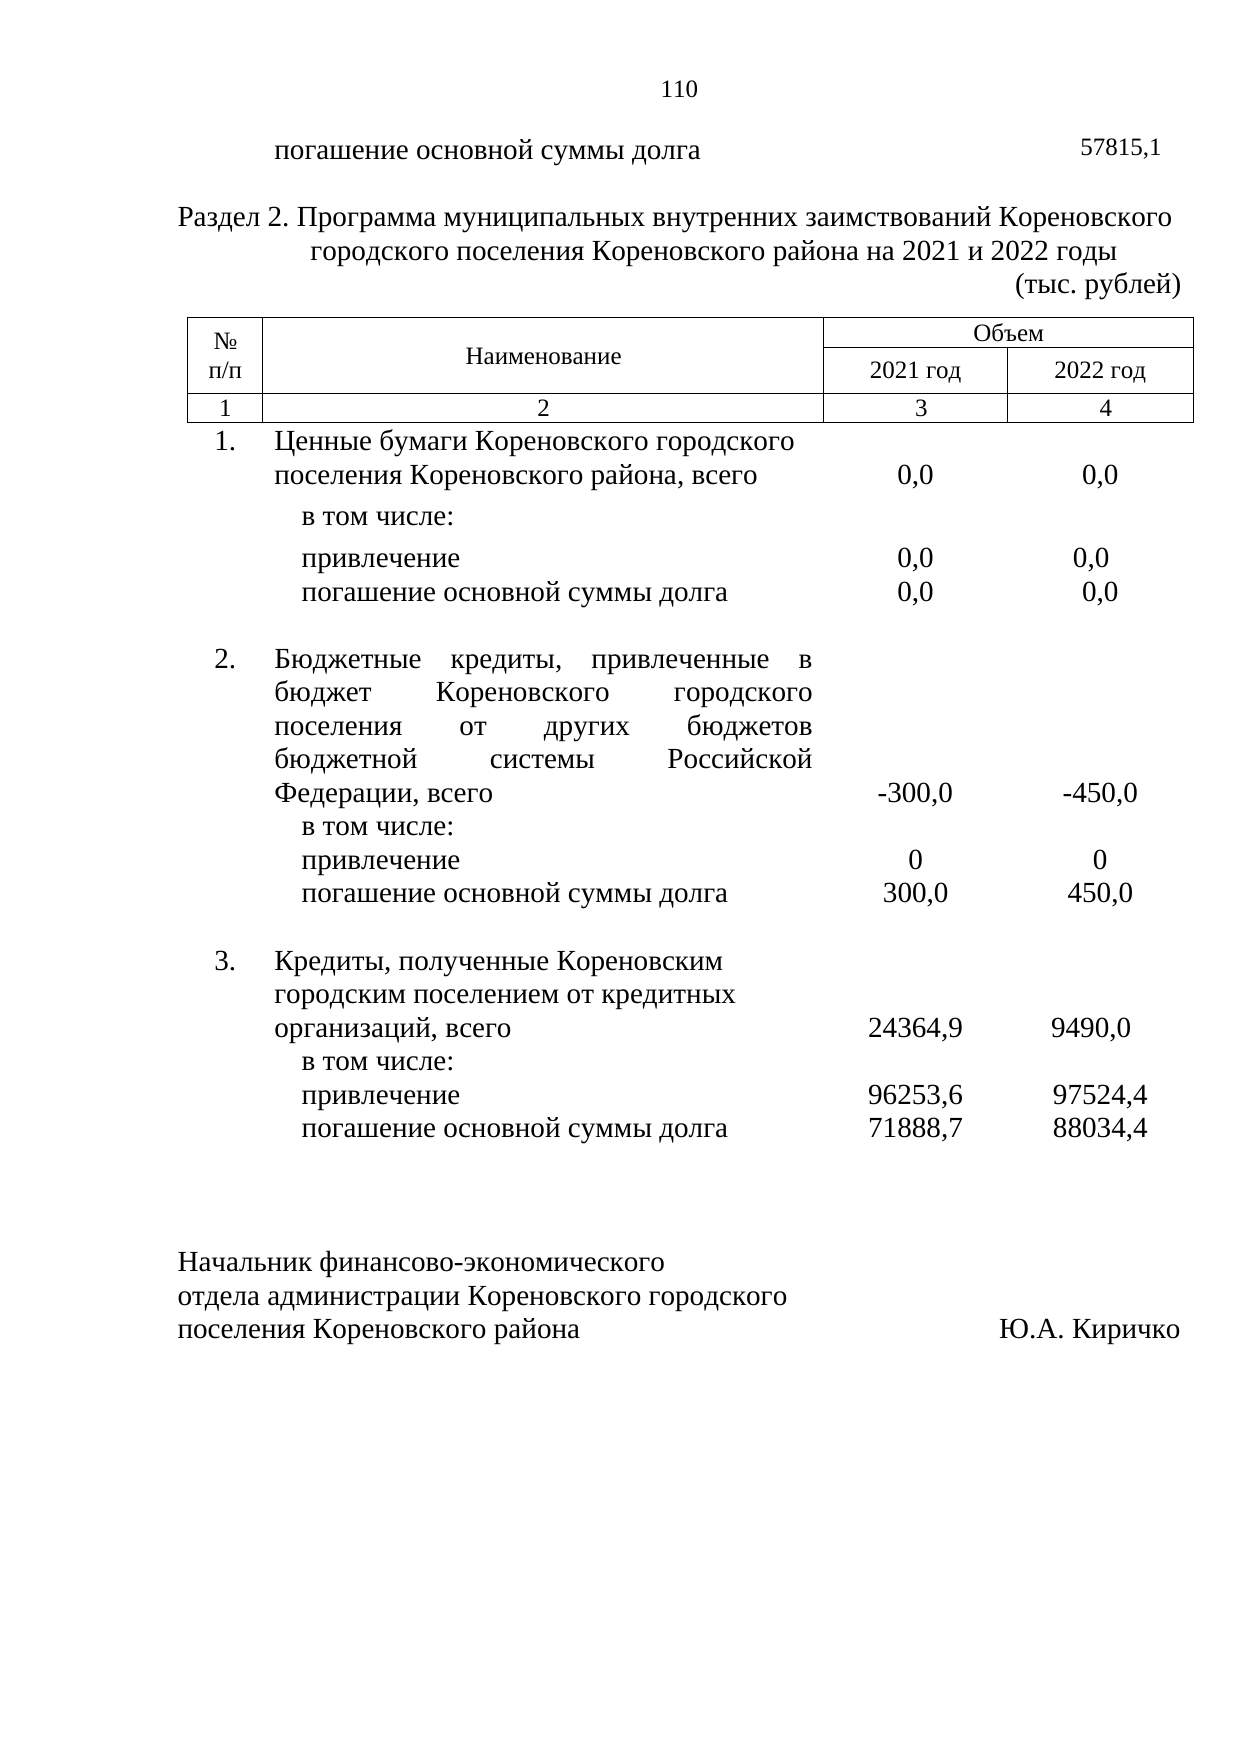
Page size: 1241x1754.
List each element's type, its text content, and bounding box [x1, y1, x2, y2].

text Начальник финансово-экономического [177, 1244, 1181, 1278]
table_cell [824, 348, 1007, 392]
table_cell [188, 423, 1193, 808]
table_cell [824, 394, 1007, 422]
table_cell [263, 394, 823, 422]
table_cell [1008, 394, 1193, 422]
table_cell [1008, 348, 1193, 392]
text поселения Кореновского района Ю.А. Киричко [177, 1312, 1181, 1345]
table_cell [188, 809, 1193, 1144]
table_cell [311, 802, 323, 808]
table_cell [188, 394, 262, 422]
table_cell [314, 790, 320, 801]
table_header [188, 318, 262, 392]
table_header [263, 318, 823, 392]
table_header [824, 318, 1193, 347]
text (тыс. рублей) [177, 267, 1181, 300]
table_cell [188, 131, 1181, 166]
text отдела администрации Кореновского городского [177, 1278, 1181, 1312]
text Раздел 2. Программа муниципальных внутренних заимствований Кореновского городского поселения Кореновского района на 2021 и 2022 годы [177, 199, 1181, 267]
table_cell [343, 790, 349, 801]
